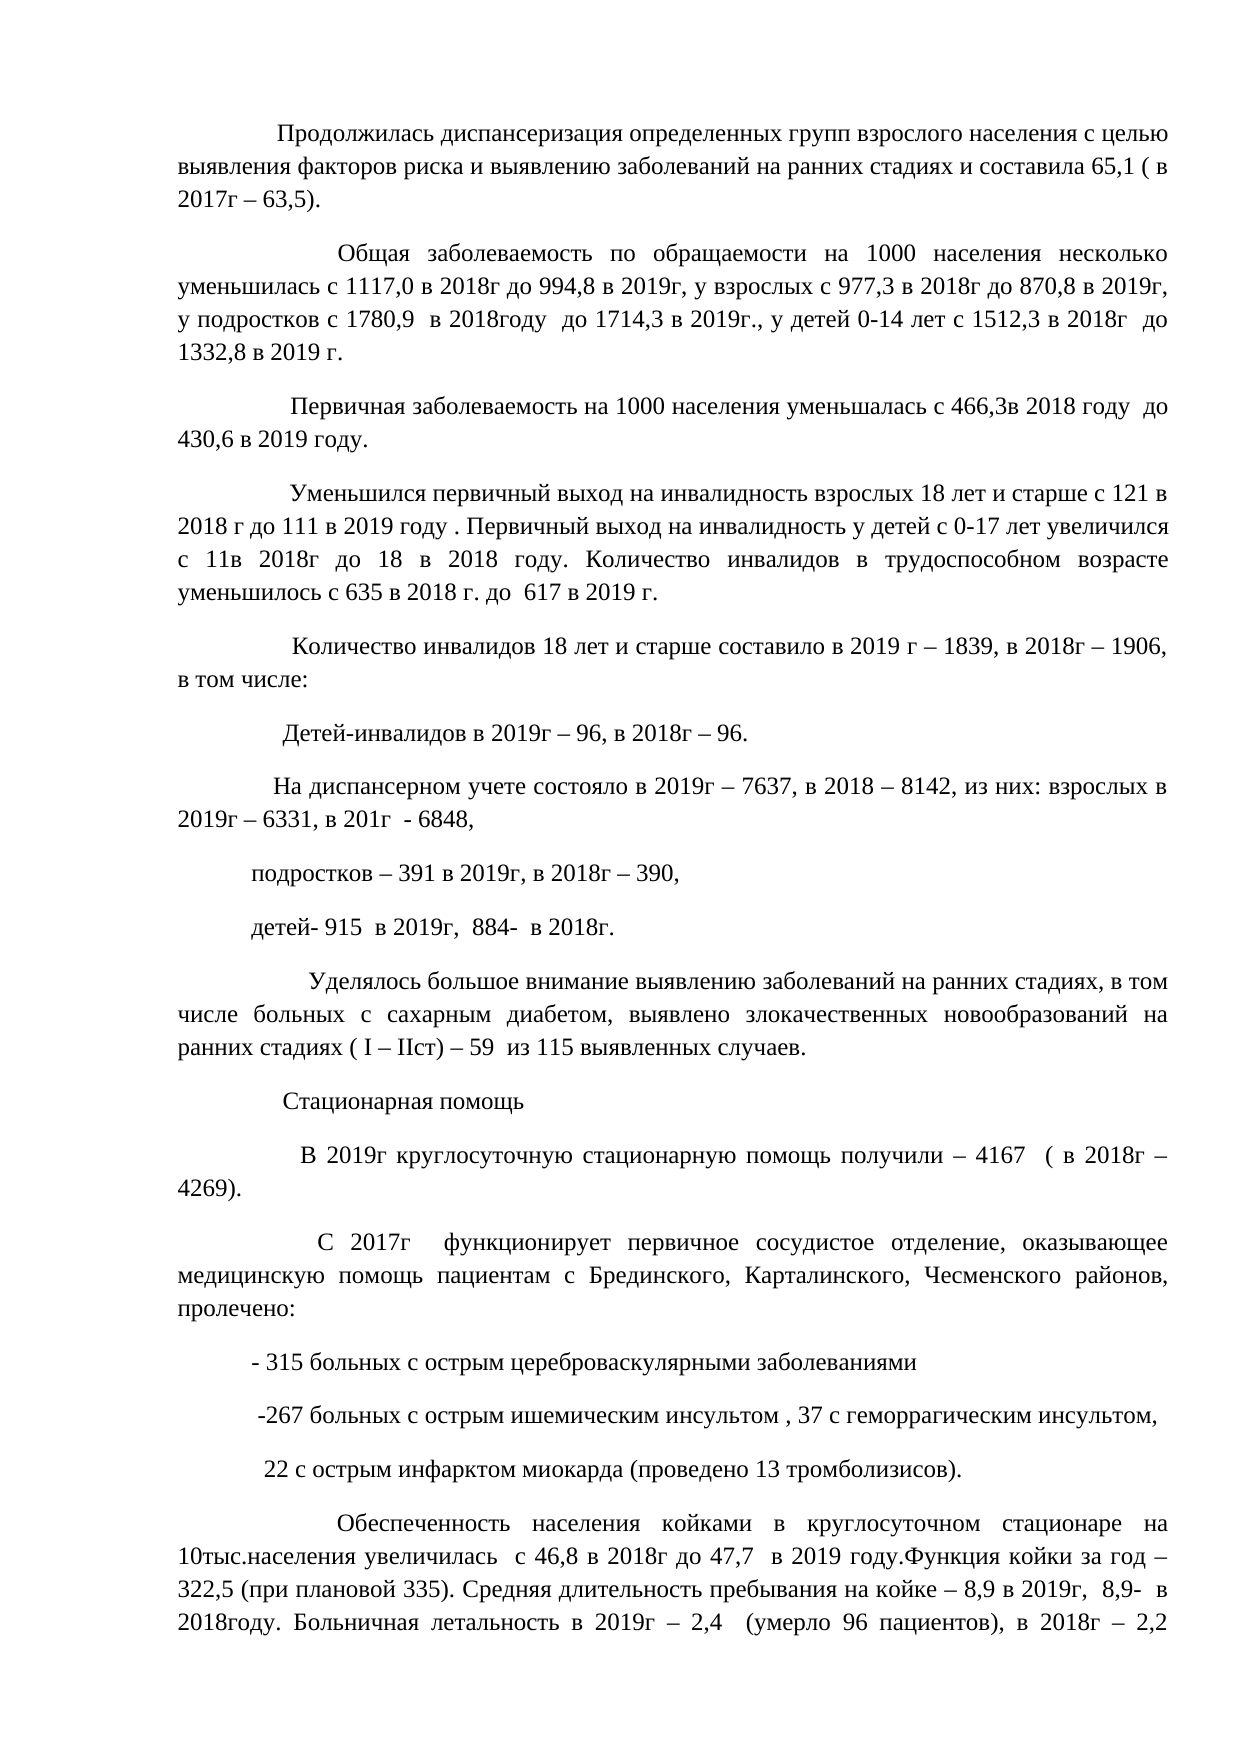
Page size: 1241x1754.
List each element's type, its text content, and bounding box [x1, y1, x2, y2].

text Детей-инвалидов в 2019г – 96, в 2018г – 96. [177, 718, 1169, 746]
text детей- 915 в 2019г, 884- в 2018г. [177, 912, 1169, 941]
text В 2019г круглосуточную стационарную помощь получили – 4167 ( в 2018г – 4269). [177, 1140, 1169, 1202]
text 22 с острым инфарктом миокарда (проведено 13 тромболизисов). [177, 1454, 1169, 1483]
text Продолжилась диспансеризация определенных групп взрослого населения с целью выявления факторов риска и выявлению заболеваний на ранних стадиях и составила 65,1 ( в 2017г – 63,5). [177, 118, 1169, 213]
text С 2017г функционирует первичное сосудистое отделение, оказывающее медицинскую помощь пациентам с Брединского, Карталинского, Чесменского районов, пролечено: [177, 1227, 1169, 1321]
text Общая заболеваемость по обращаемости на 1000 населения несколько уменьшилась с 1117,0 в 2018г до 994,8 в 2019г, у взрослых с 977,3 в 2018г до 870,8 в 2019г, у подростков с 1780,9 в 2018году до 1714,3 в 2019г., у детей 0-14 лет с 1512,3 в 2018г до 1332,8 в 2019 г. [177, 238, 1169, 366]
text подростков – 391 в 2019г, в 2018г – 390, [177, 858, 1169, 887]
text Количество инвалидов 18 лет и старше составило в 2019 г – 1839, в 2018г – 1906, в том числе: [177, 631, 1169, 692]
text Первичная заболеваемость на 1000 населения уменьшалась с 466,3в 2018 году до 430,6 в 2019 году. [177, 391, 1169, 453]
text -267 больных с острым ишемическим инсультом , 37 с геморрагическим инсультом, [177, 1400, 1169, 1429]
text - 315 больных с острым цереброваскулярными заболеваниями [177, 1347, 1169, 1375]
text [177, 1508, 1169, 1636]
text На диспансерном учете состояло в 2019г – 7637, в 2018 – 8142, из них: взрослых в 2019г – 6331, в 201г - 6848, [177, 771, 1169, 833]
text Стационарная помощь [177, 1086, 1169, 1115]
text Уделялось большое внимание выявлению заболеваний на ранних стадиях, в том числе больных с сахарным диабетом, выявлено злокачественных новообразований на ранних стадиях ( I – IIст) – 59 из 115 выявленных случаев. [177, 966, 1169, 1061]
text Уменьшился первичный выход на инвалидность взрослых 18 лет и старше с 121 в 2018 г до 111 в 2019 году . Первичный выход на инвалидность у детей с 0-17 лет увеличился с 11в 2018г до 18 в 2018 году. Количество инвалидов в трудоспособном возрасте уменьшилось с 635 в 2018 г. до 617 в 2019 г. [177, 478, 1169, 606]
